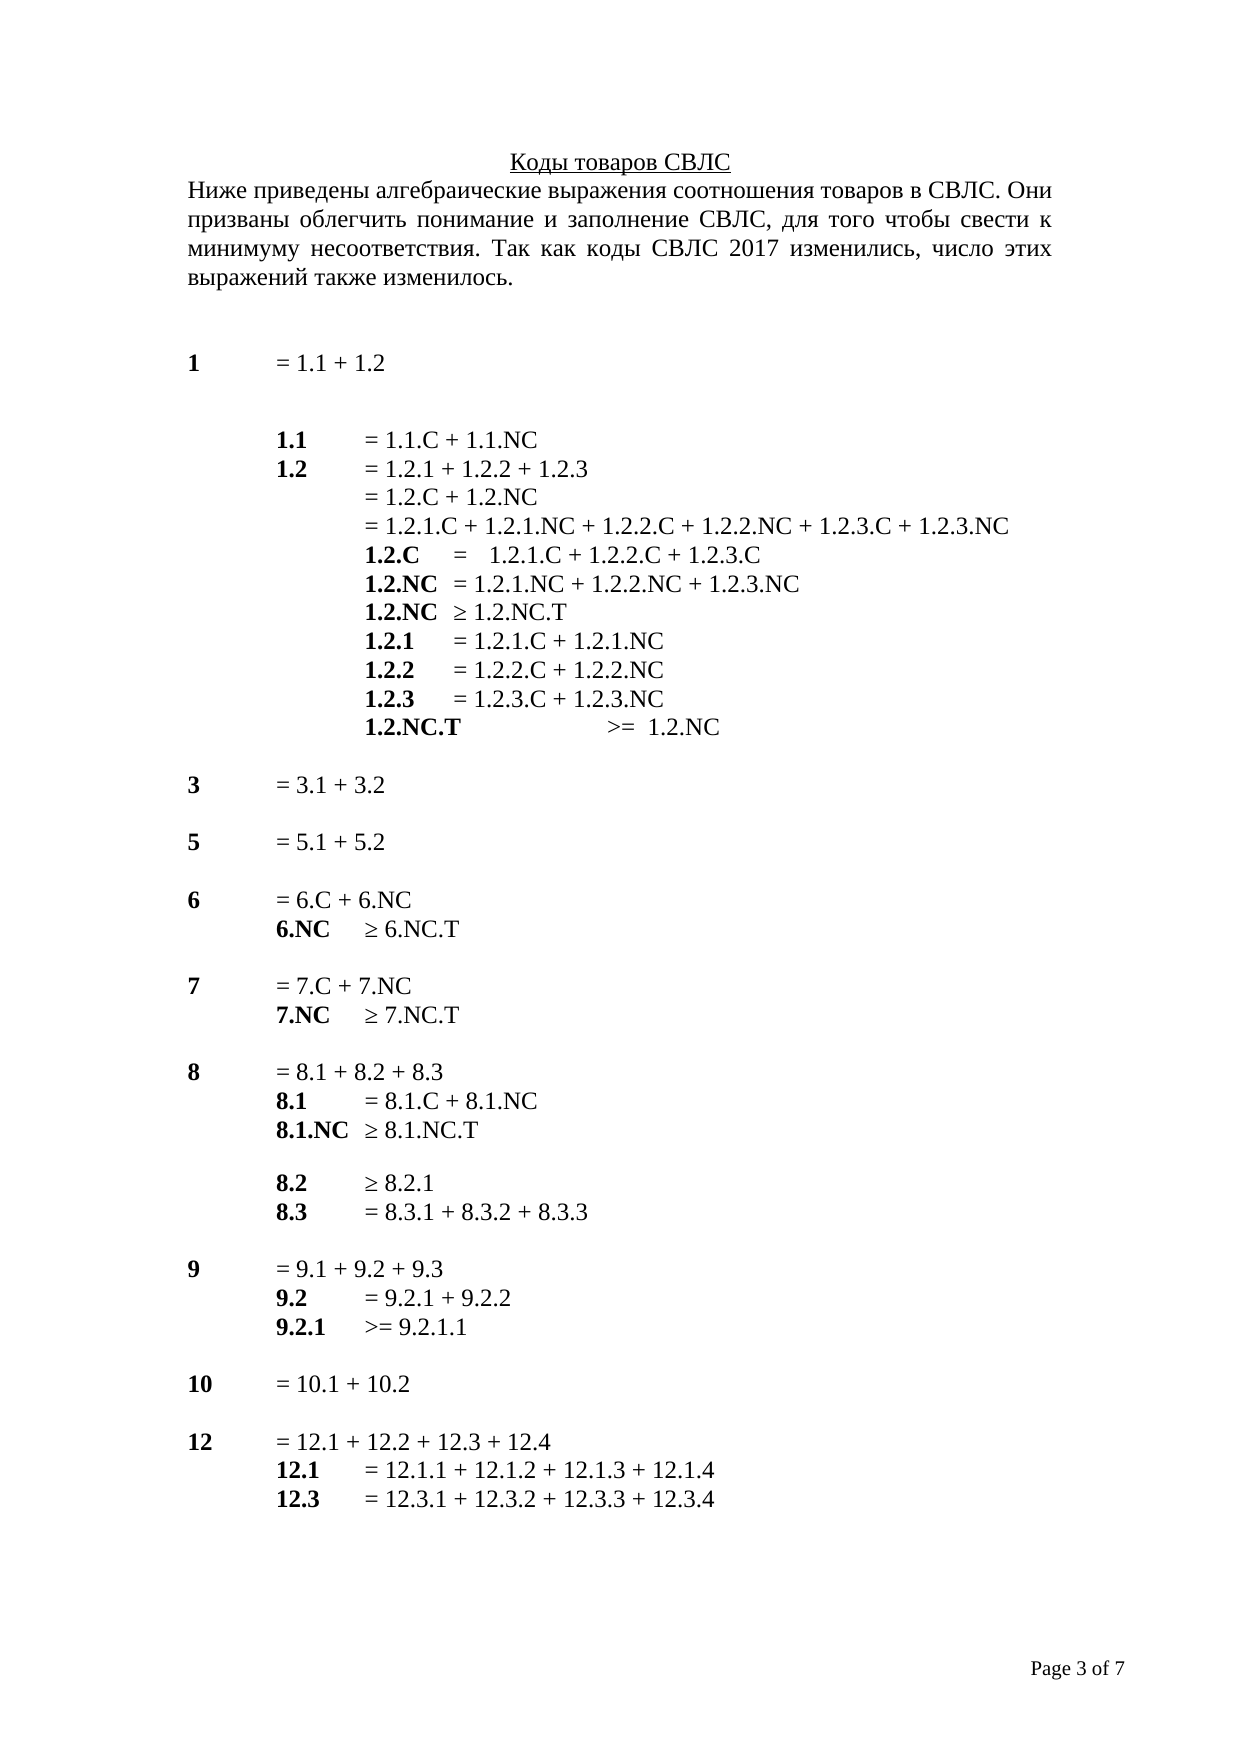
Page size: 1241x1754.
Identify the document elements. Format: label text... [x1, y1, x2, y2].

text 8.2 ≥ 8.2.1 [187, 1168, 1053, 1197]
text 7.NC ≥ 7.NC.T [187, 1000, 1053, 1029]
text 5 = 5.1 + 5.2 [187, 827, 1053, 856]
subtitle Коды товаров СВЛС [187, 147, 1053, 176]
text 12.1 = 12.1.1 + 12.1.2 + 12.1.3 + 12.1.4 [187, 1455, 1053, 1484]
text 8.3 = 8.3.1 + 8.3.2 + 8.3.3 [187, 1197, 1053, 1225]
text 1.2.3 = 1.2.3.C + 1.2.3.NC [187, 684, 1053, 712]
text 8.1 = 8.1.C + 8.1.NC [187, 1086, 1053, 1115]
text 1.1 = 1.1.C + 1.1.NC [187, 425, 1053, 454]
text 1.2.C = 1.2.1.C + 1.2.2.C + 1.2.3.C [262, 540, 1053, 569]
text 1.2 = 1.2.1 + 1.2.2 + 1.2.3 [187, 454, 1053, 482]
text 7 = 7.C + 7.NC [187, 971, 1053, 1000]
text 8.1.NC ≥ 8.1.NC.T [187, 1115, 1053, 1144]
text = 1.2.C + 1.2.NC [187, 482, 1053, 511]
text 9 = 9.1 + 9.2 + 9.3 [187, 1254, 1053, 1283]
text 1 = 1.1 + 1.2 [187, 348, 1053, 377]
text 6.NC ≥ 6.NC.T [187, 914, 1053, 942]
text 3 = 3.1 + 3.2 [187, 770, 1053, 799]
text 1.2.NC = 1.2.1.NC + 1.2.2.NC + 1.2.3.NC [262, 569, 1053, 597]
text 12 = 12.1 + 12.2 + 12.3 + 12.4 [187, 1427, 1053, 1455]
text 1.2.2 = 1.2.2.C + 1.2.2.NC [187, 655, 1053, 684]
text 9.2.1 >= 9.2.1.1 [187, 1312, 1053, 1340]
text 10 = 10.1 + 10.2 [187, 1369, 1053, 1398]
text = 1.2.1.C + 1.2.1.NC + 1.2.2.C + 1.2.2.NC + 1.2.3.C + 1.2.3.NC [262, 511, 1053, 540]
text Ниже приведены алгебраические выражения соотношения товаров в СВЛС. Они призваны облегчить понимание и заполнение СВЛС, для того чтобы свести к минимуму несоответствия. Так как коды СВЛС 2017 изменились, число этих выражений также изменилось. [187, 176, 1053, 291]
text 8 = 8.1 + 8.2 + 8.3 [187, 1057, 1053, 1086]
text 9.2 = 9.2.1 + 9.2.2 [187, 1283, 1053, 1312]
text 12.3 = 12.3.1 + 12.3.2 + 12.3.3 + 12.3.4 [187, 1484, 1053, 1513]
text 1.2.NC.T >= 1.2.NC [187, 712, 1053, 741]
text 1.2.NC ≥ 1.2.NC.T [262, 597, 1053, 626]
text 1.2.1 = 1.2.1.C + 1.2.1.NC [187, 626, 1053, 655]
text 6 = 6.C + 6.NC [187, 885, 1053, 914]
